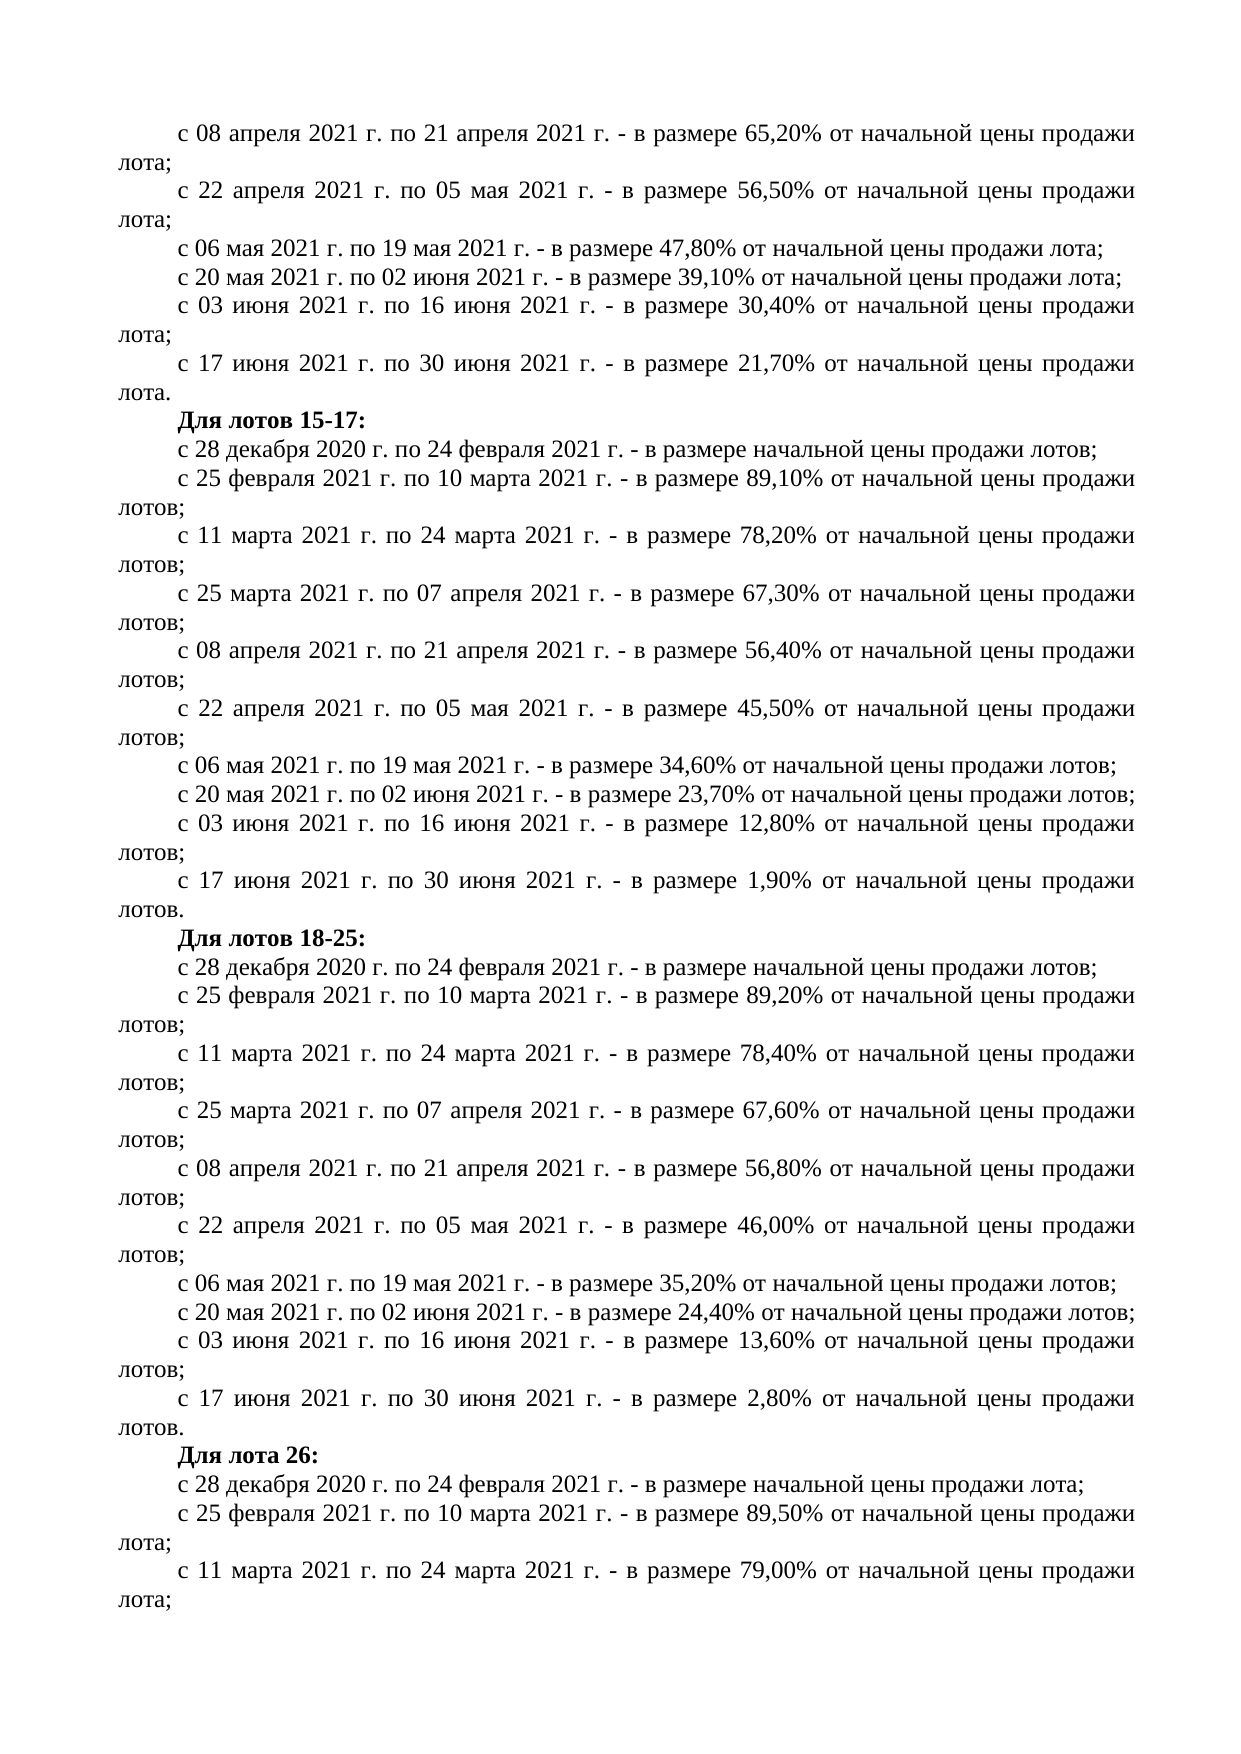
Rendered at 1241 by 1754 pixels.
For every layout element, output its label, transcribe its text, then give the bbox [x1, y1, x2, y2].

text с 25 февраля 2021 г. по 10 марта 2021 г. - в размере 89,50% от начальной цены продажи лота; [118, 1498, 1137, 1556]
text с 17 июня 2021 г. по 30 июня 2021 г. - в размере 21,70% от начальной цены продажи лота. [118, 348, 1137, 406]
text с 11 марта 2021 г. по 24 марта 2021 г. - в размере 78,40% от начальной цены продажи лотов; [118, 1038, 1137, 1096]
text с 03 июня 2021 г. по 16 июня 2021 г. - в размере 12,80% от начальной цены продажи лотов; [118, 808, 1137, 866]
text с 22 апреля 2021 г. по 05 мая 2021 г. - в размере 46,00% от начальной цены продажи лотов; [118, 1211, 1137, 1268]
text с 28 декабря 2020 г. по 24 февраля 2021 г. - в размере начальной цены продажи лота; [118, 1469, 1137, 1498]
text с 25 февраля 2021 г. по 10 марта 2021 г. - в размере 89,10% от начальной цены продажи лотов; [118, 463, 1137, 521]
text Для лота 26: [118, 1441, 1137, 1469]
text с 03 июня 2021 г. по 16 июня 2021 г. - в размере 13,60% от начальной цены продажи лотов; [118, 1326, 1137, 1383]
text с 25 марта 2021 г. по 07 апреля 2021 г. - в размере 67,60% от начальной цены продажи лотов; [118, 1096, 1137, 1153]
text с 08 апреля 2021 г. по 21 апреля 2021 г. - в размере 65,20% от начальной цены продажи лота; [118, 118, 1137, 176]
text Для лотов 15-17: [118, 406, 1137, 434]
text Для лотов 18-25: [118, 923, 1137, 952]
text с 17 июня 2021 г. по 30 июня 2021 г. - в размере 1,90% от начальной цены продажи лотов. [118, 866, 1137, 923]
text с 03 июня 2021 г. по 16 июня 2021 г. - в размере 30,40% от начальной цены продажи лота; [118, 291, 1137, 348]
text с 20 мая 2021 г. по 02 июня 2021 г. - в размере 24,40% от начальной цены продажи лотов; [118, 1297, 1137, 1326]
text с 22 апреля 2021 г. по 05 мая 2021 г. - в размере 45,50% от начальной цены продажи лотов; [118, 693, 1137, 751]
text с 06 мая 2021 г. по 19 мая 2021 г. - в размере 47,80% от начальной цены продажи лота; [118, 233, 1137, 262]
text с 08 апреля 2021 г. по 21 апреля 2021 г. - в размере 56,80% от начальной цены продажи лотов; [118, 1153, 1137, 1211]
text с 28 декабря 2020 г. по 24 февраля 2021 г. - в размере начальной цены продажи лотов; [118, 434, 1137, 463]
text с 20 мая 2021 г. по 02 июня 2021 г. - в размере 23,70% от начальной цены продажи лотов; [118, 779, 1137, 808]
text с 06 мая 2021 г. по 19 мая 2021 г. - в размере 35,20% от начальной цены продажи лотов; [118, 1268, 1137, 1297]
text с 06 мая 2021 г. по 19 мая 2021 г. - в размере 34,60% от начальной цены продажи лотов; [118, 751, 1137, 779]
text с 17 июня 2021 г. по 30 июня 2021 г. - в размере 2,80% от начальной цены продажи лотов. [118, 1383, 1137, 1441]
text с 08 апреля 2021 г. по 21 апреля 2021 г. - в размере 56,40% от начальной цены продажи лотов; [118, 636, 1137, 693]
text с 25 февраля 2021 г. по 10 марта 2021 г. - в размере 89,20% от начальной цены продажи лотов; [118, 981, 1137, 1038]
text с 25 марта 2021 г. по 07 апреля 2021 г. - в размере 67,30% от начальной цены продажи лотов; [118, 578, 1137, 636]
text с 20 мая 2021 г. по 02 июня 2021 г. - в размере 39,10% от начальной цены продажи лота; [118, 262, 1137, 291]
text с 11 марта 2021 г. по 24 марта 2021 г. - в размере 78,20% от начальной цены продажи лотов; [118, 521, 1137, 578]
text с 11 марта 2021 г. по 24 марта 2021 г. - в размере 79,00% от начальной цены продажи лота; [118, 1556, 1137, 1613]
text с 22 апреля 2021 г. по 05 мая 2021 г. - в размере 56,50% от начальной цены продажи лота; [118, 176, 1137, 233]
text с 28 декабря 2020 г. по 24 февраля 2021 г. - в размере начальной цены продажи лотов; [118, 952, 1137, 981]
